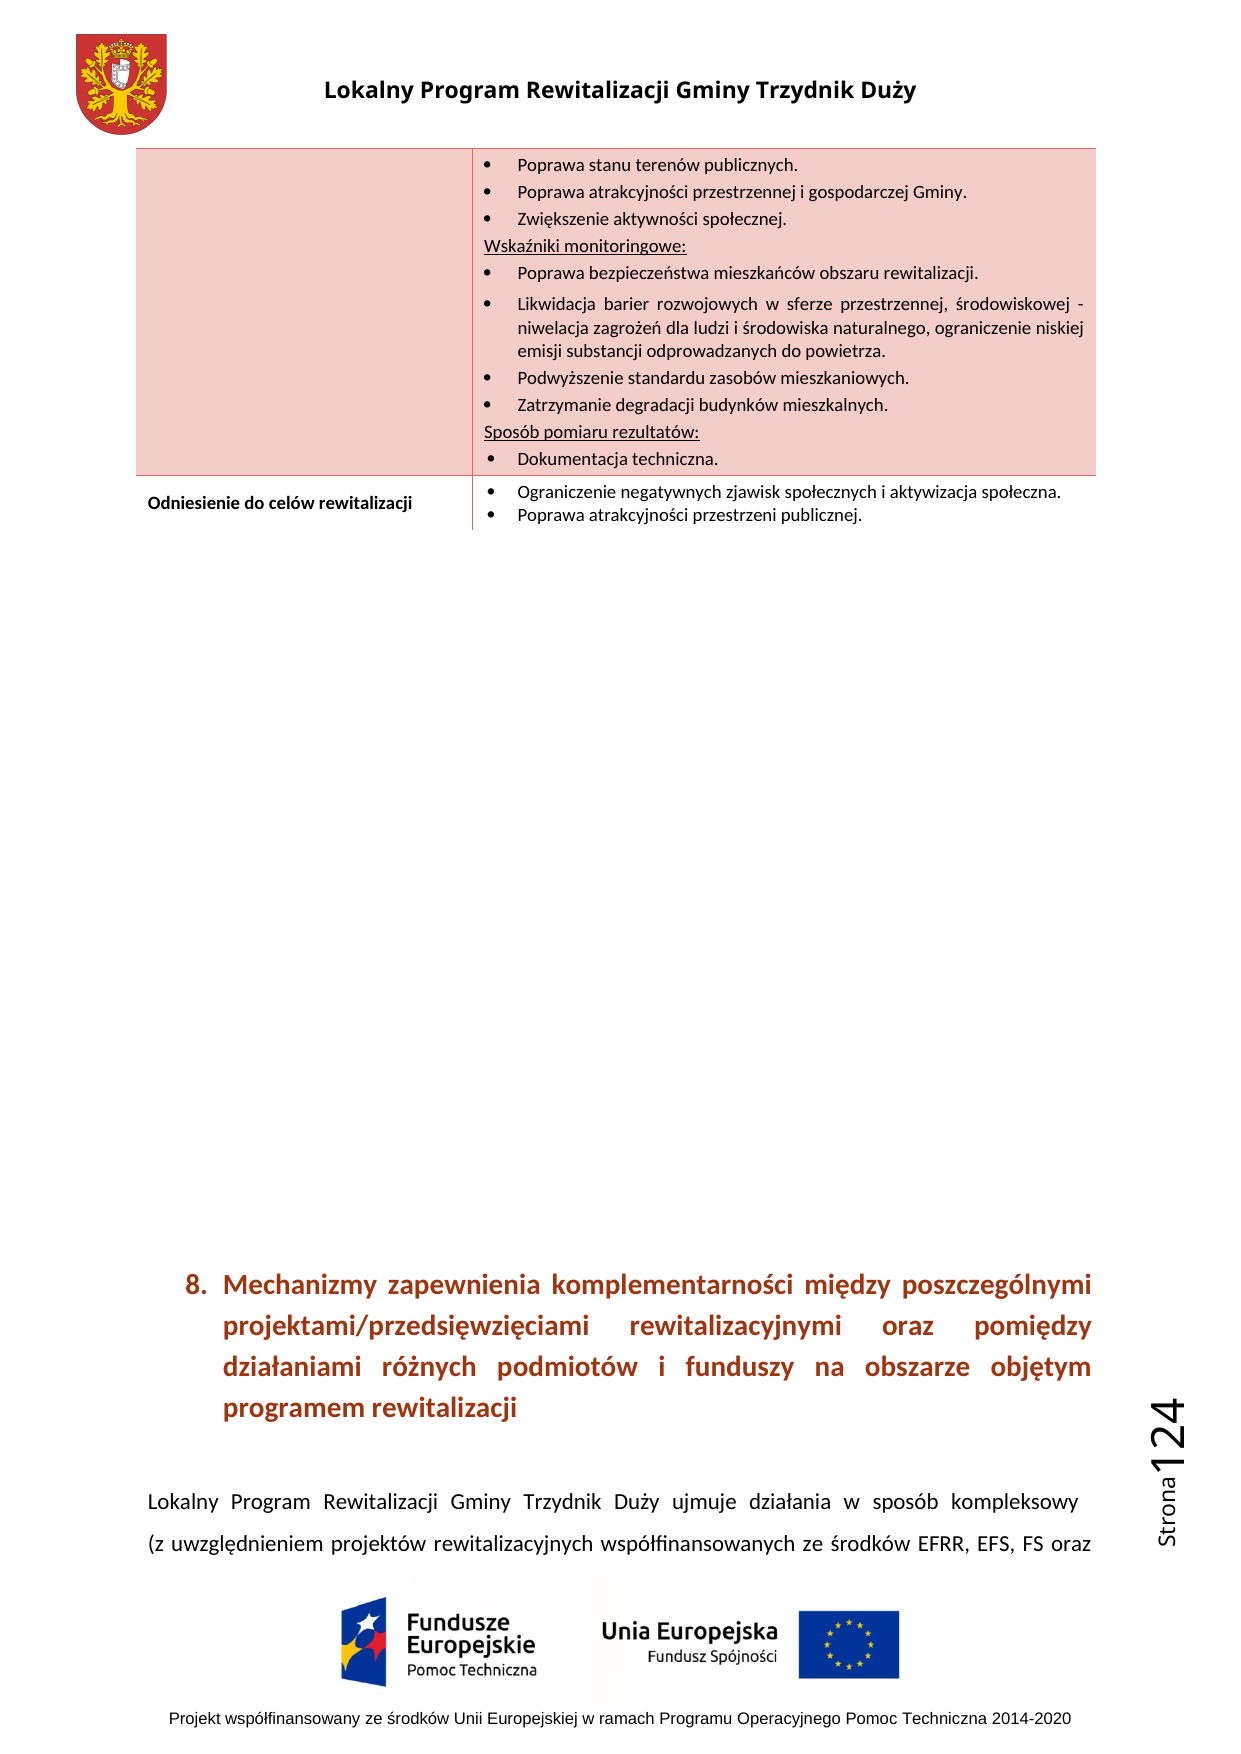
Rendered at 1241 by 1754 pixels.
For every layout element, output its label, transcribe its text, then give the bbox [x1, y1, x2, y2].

list Mechanizmy zapewnienia komplementarności między poszczególnymi projektami/przedsięwzięciami rewitalizacyjnymi oraz pomiędzy działaniami różnych podmiotów i funduszy na obszarze objętym programem rewitalizacji [185, 1266, 1092, 1425]
picture [70, 28, 172, 138]
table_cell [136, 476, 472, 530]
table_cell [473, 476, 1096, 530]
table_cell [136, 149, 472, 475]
picture [319, 1574, 921, 1709]
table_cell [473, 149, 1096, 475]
